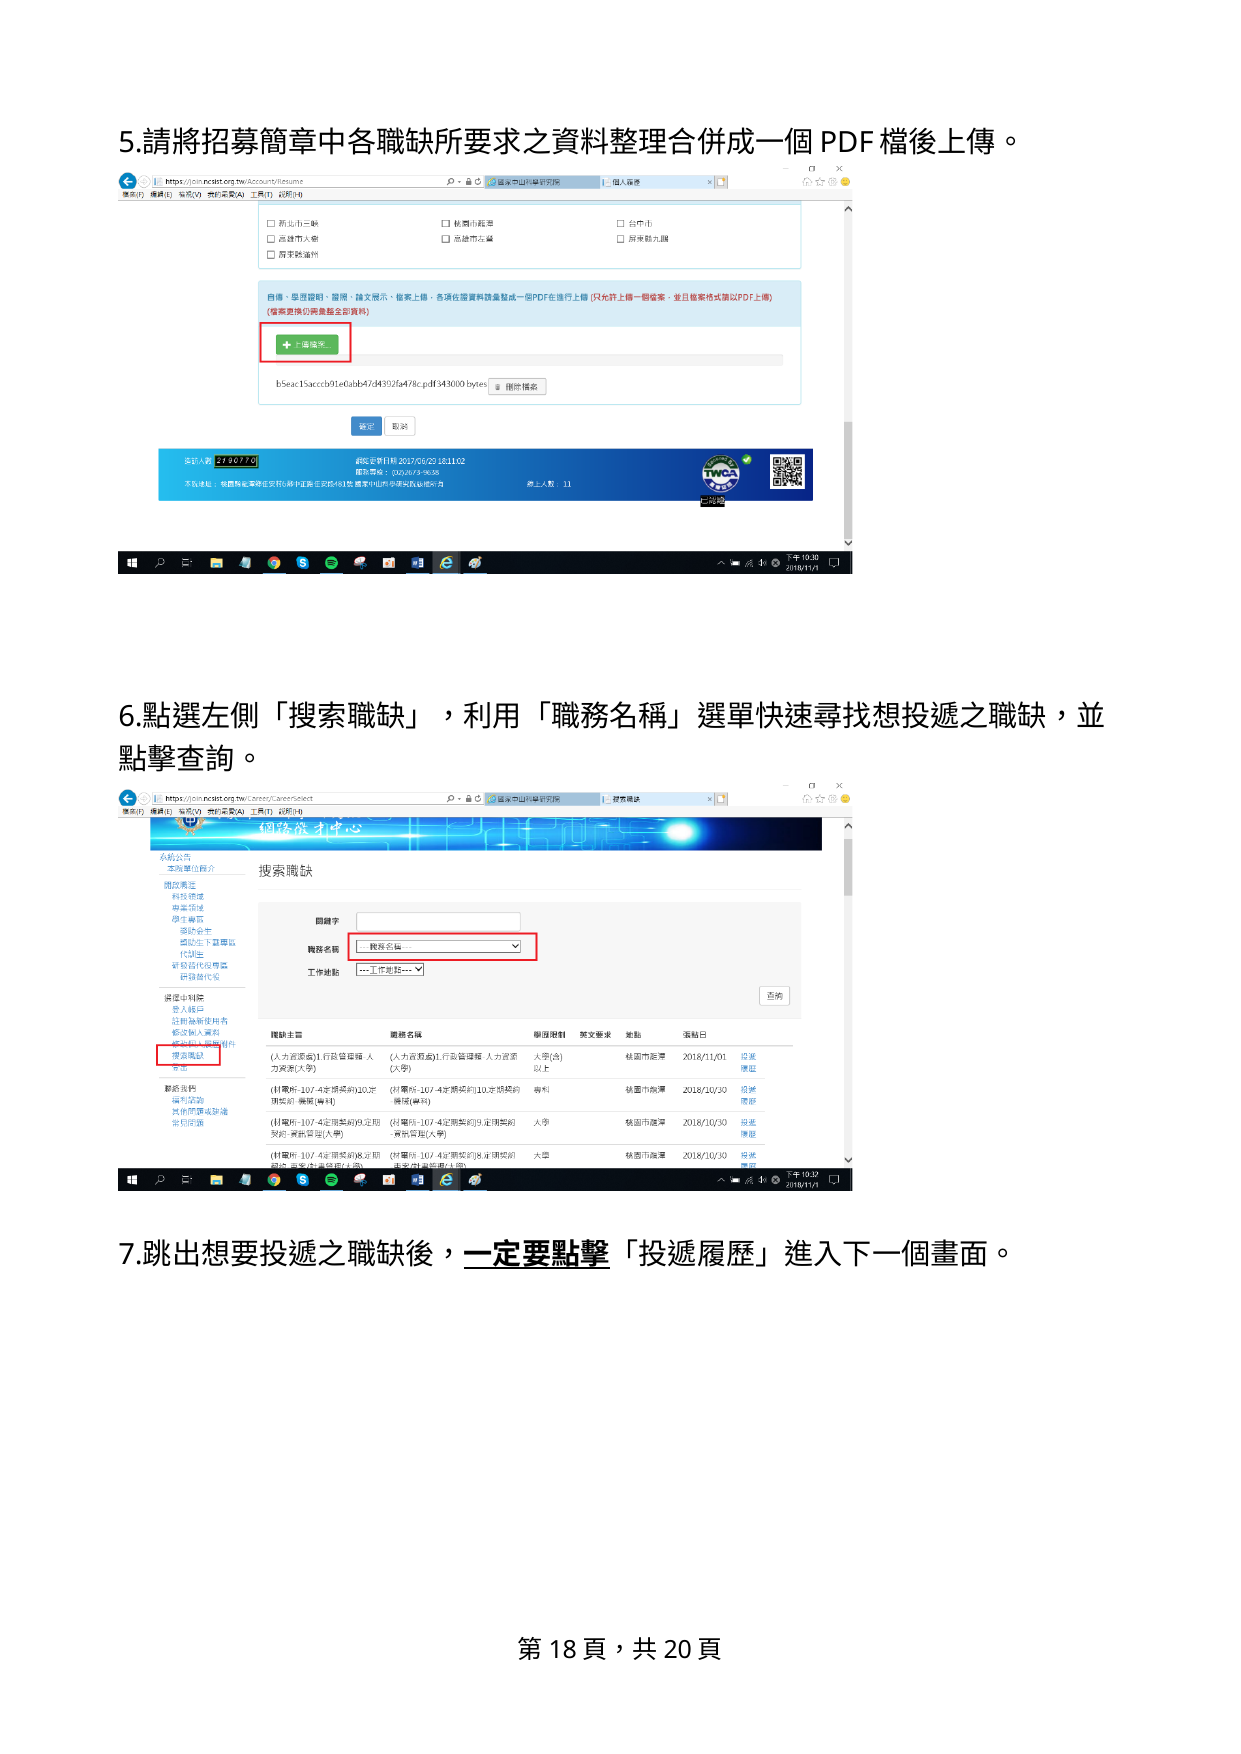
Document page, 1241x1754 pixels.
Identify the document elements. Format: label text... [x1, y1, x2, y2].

text 5.請將招募簡章中各職缺所要求之資料整理合併成一個PDF檔後上傳。 [118, 118, 1122, 161]
text 6.點選左側「搜索職缺」，利用「職務名稱」選單快速尋找想投遞之職缺，並點擊查詢。 [118, 693, 1122, 778]
text 7.跳出想要投遞之職缺後，一定要點擊「投遞履歷」進入下一個畫面。 [118, 1231, 1122, 1273]
picture [118, 160, 853, 574]
picture [118, 777, 853, 1191]
